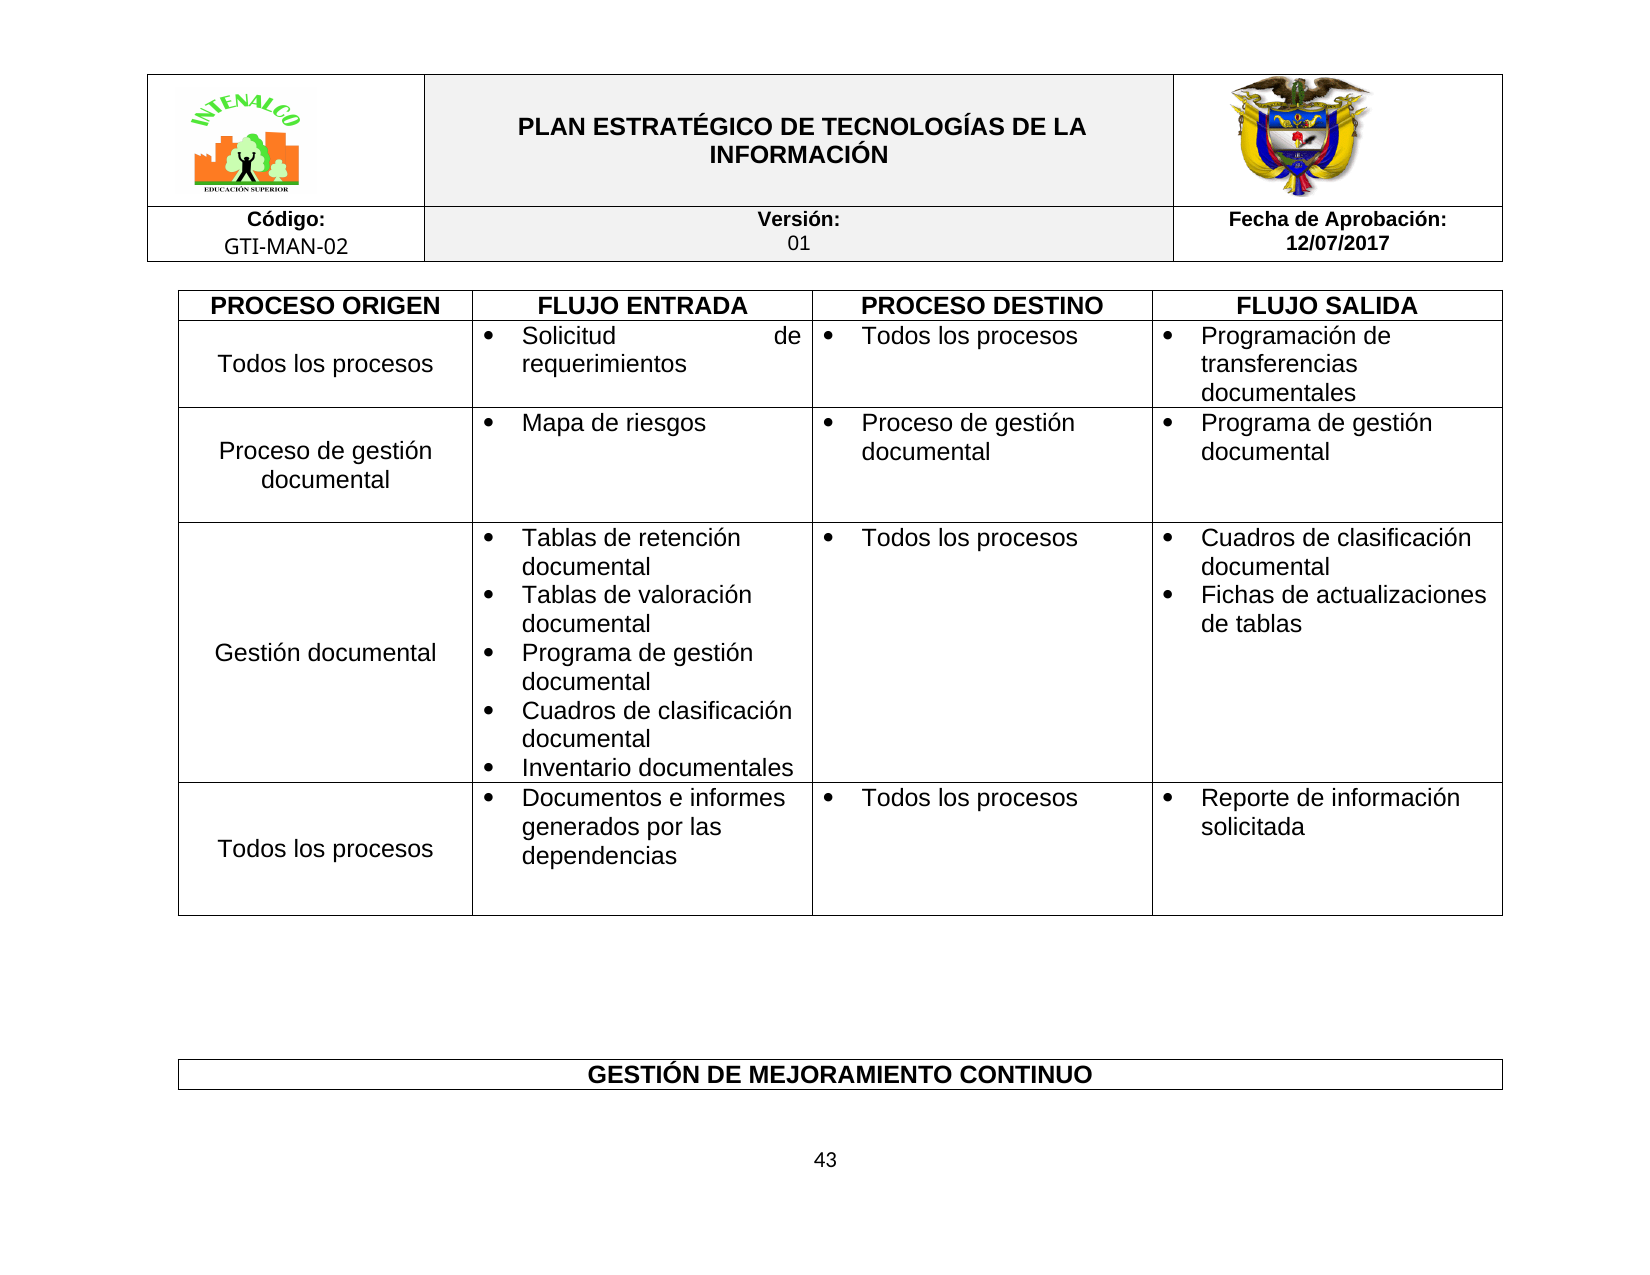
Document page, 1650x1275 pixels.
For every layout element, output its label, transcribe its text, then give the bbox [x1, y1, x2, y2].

table_cell Proceso de gestión documental [179, 408, 472, 522]
table_cell Tablas de retención documental Tablas de valoración documental Programa de gestión documental Cuadros de clasificación documental Inventario documentales [473, 523, 812, 782]
table_cell FLUJO SALIDA [1153, 291, 1502, 319]
table_cell PROCESO ORIGEN [179, 291, 472, 319]
picture [174, 87, 317, 194]
table_cell Proceso de gestión documental [813, 408, 1152, 522]
table_cell Mapa de riesgos [473, 408, 812, 522]
table_cell Todos los procesos [179, 321, 472, 407]
table_cell FLUJO ENTRADA [473, 291, 812, 319]
table_cell Todos los procesos [813, 783, 1152, 914]
table_cell Documentos e informes generados por las dependencias [473, 783, 812, 914]
table_cell Gestión documental [179, 523, 472, 782]
table_cell Programa de gestión documental [1153, 408, 1502, 522]
picture [1225, 75, 1375, 197]
table_cell Solicitud de requerimientos [473, 321, 812, 407]
table_cell Todos los procesos [813, 523, 1152, 782]
table_cell Cuadros de clasificación documental Fichas de actualizaciones de tablas [1153, 523, 1502, 782]
table_cell PROCESO DESTINO [813, 291, 1152, 319]
table_cell Todos los procesos [813, 321, 1152, 407]
table_cell Reporte de información solicitada [1153, 783, 1502, 914]
table_cell Programación de transferencias documentales [1153, 321, 1502, 407]
table_header GESTIÓN DE MEJORAMIENTO CONTINUO [179, 1060, 1502, 1088]
table_cell Todos los procesos [179, 783, 472, 914]
